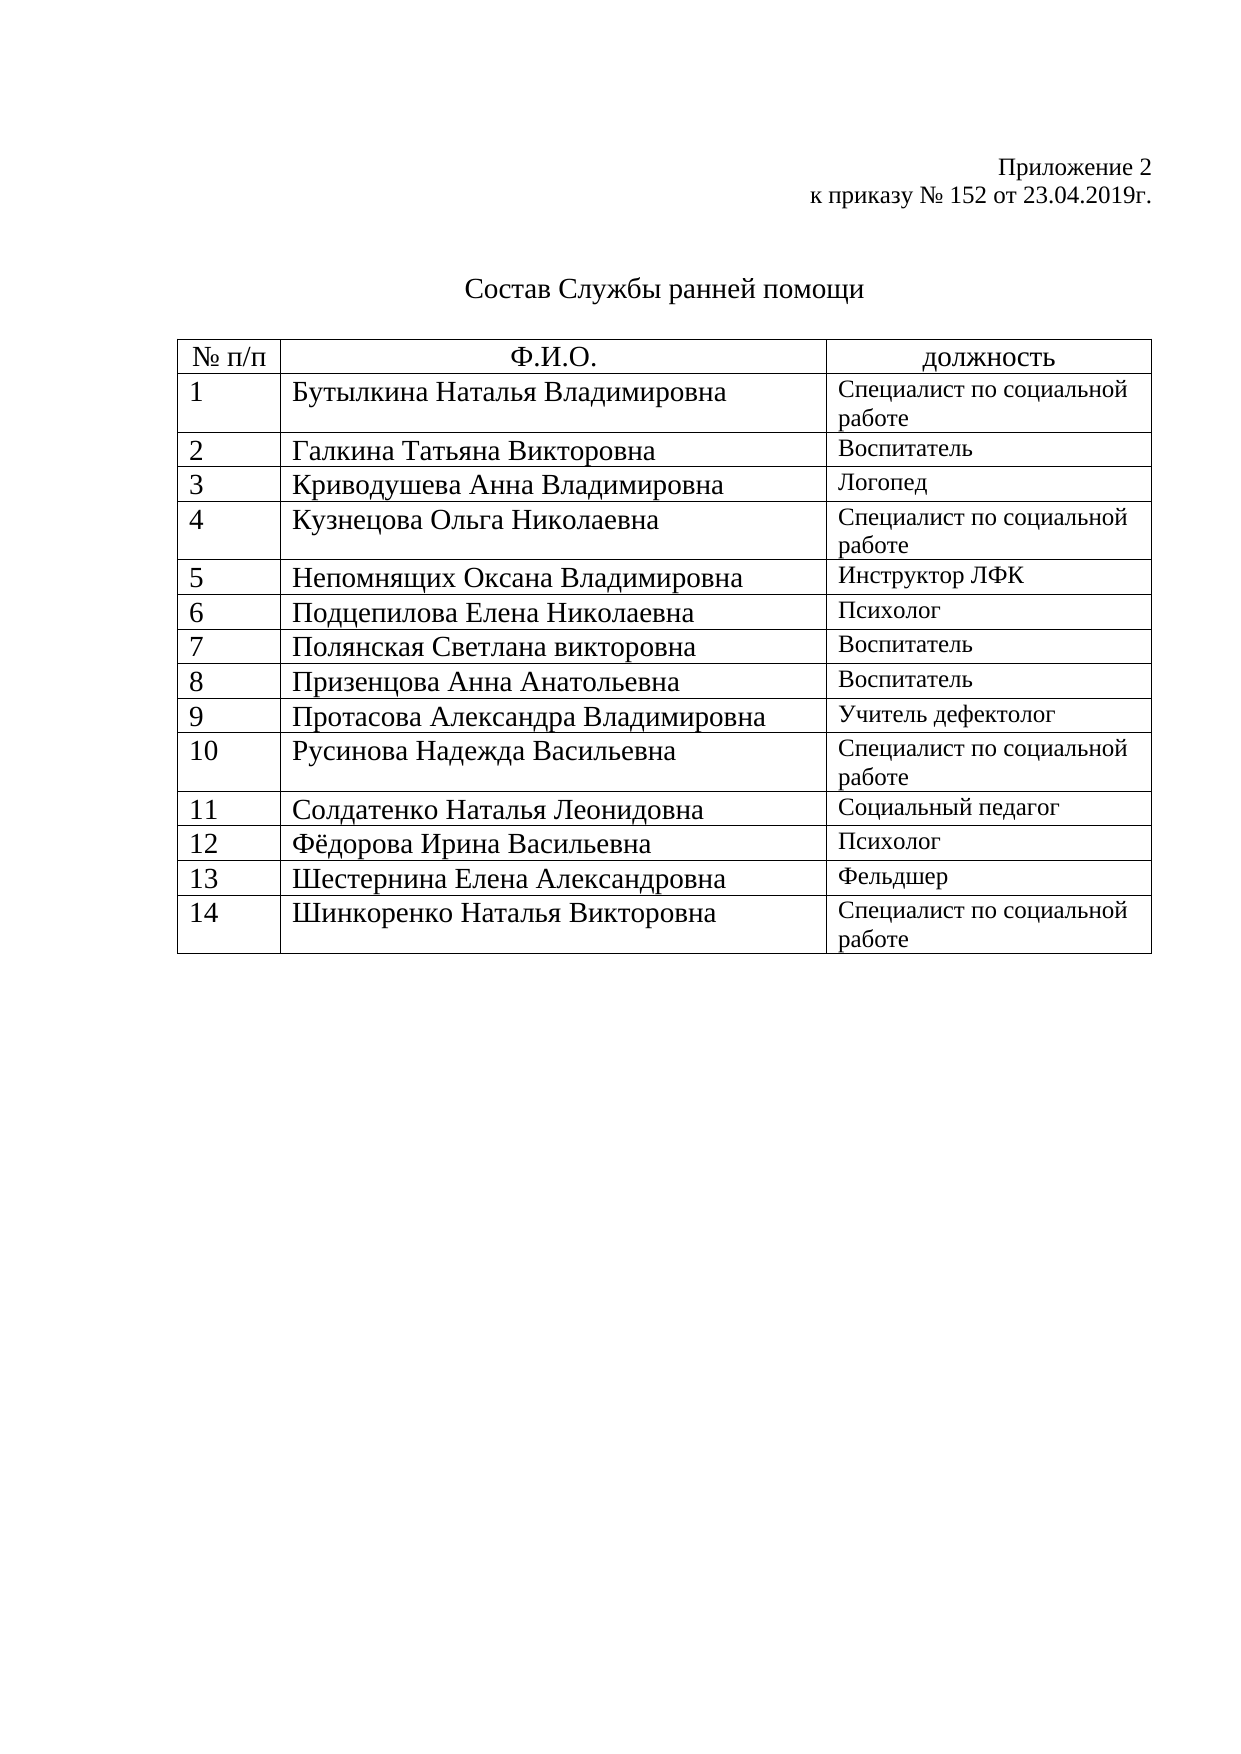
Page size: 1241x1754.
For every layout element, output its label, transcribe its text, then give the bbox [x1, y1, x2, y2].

table_cell Воспитатель [827, 630, 1151, 663]
table_cell Шинкоренко Наталья Викторовна [281, 896, 826, 953]
table_cell Инструктор ЛФК [827, 560, 1151, 594]
table_cell Кузнецова Ольга Николаевна [281, 502, 826, 559]
table_cell Психолог [827, 595, 1151, 628]
table_cell Социальный педагог [827, 792, 1151, 825]
table_cell 7 [178, 630, 280, 663]
table_cell 8 [178, 664, 280, 698]
table_cell 5 [178, 560, 280, 594]
table_cell 2 [178, 433, 280, 466]
table_cell Специалист по социальной работе [827, 374, 1151, 432]
table_cell Учитель дефектолог [827, 699, 1151, 732]
table_cell 14 [178, 896, 280, 953]
table_cell 1 [178, 374, 280, 432]
text Состав Службы ранней помощи [177, 271, 1152, 305]
table_cell Воспитатель [827, 664, 1151, 698]
table_cell Полянская Светлана викторовна [281, 630, 826, 663]
table_cell 13 [178, 861, 280, 894]
table_cell Шестернина Елена Александровна [281, 861, 826, 894]
table_cell Специалист по социальной работе [827, 896, 1151, 953]
table_cell Непомнящих Оксана Владимировна [281, 560, 826, 594]
table_cell 3 [178, 467, 280, 501]
table_cell 6 [178, 595, 280, 628]
table_header должность [827, 340, 1151, 373]
table_cell Фёдорова Ирина Васильевна [281, 826, 826, 860]
table_cell Специалист по социальной работе [827, 733, 1151, 791]
table_cell Бутылкина Наталья Владимировна [281, 374, 826, 432]
table_cell Специалист по социальной работе [827, 502, 1151, 559]
table_header № п/п [178, 340, 280, 373]
table_cell 12 [178, 826, 280, 860]
table_cell 9 [178, 699, 280, 732]
table_cell 4 [178, 502, 280, 559]
table_cell Криводушева Анна Владимировна [281, 467, 826, 501]
table_cell Фельдшер [827, 861, 1151, 894]
table_cell Призенцова Анна Анатольевна [281, 664, 826, 698]
table_cell Воспитатель [827, 433, 1151, 466]
table_cell Протасова Александра Владимировна [281, 699, 826, 732]
table_cell Галкина Татьяна Викторовна [281, 433, 826, 466]
table_cell Подцепилова Елена Николаевна [281, 595, 826, 628]
table_cell Русинова Надежда Васильевна [281, 733, 826, 791]
text Приложение 2 к приказу № 152 от 23.04.2019г. [177, 152, 1152, 209]
table_cell 10 [178, 733, 280, 791]
table_header Ф.И.О. [281, 340, 826, 373]
table_cell Психолог [827, 826, 1151, 860]
table_cell Логопед [827, 467, 1151, 501]
table_cell Солдатенко Наталья Леонидовна [281, 792, 826, 825]
table_cell 11 [178, 792, 280, 825]
